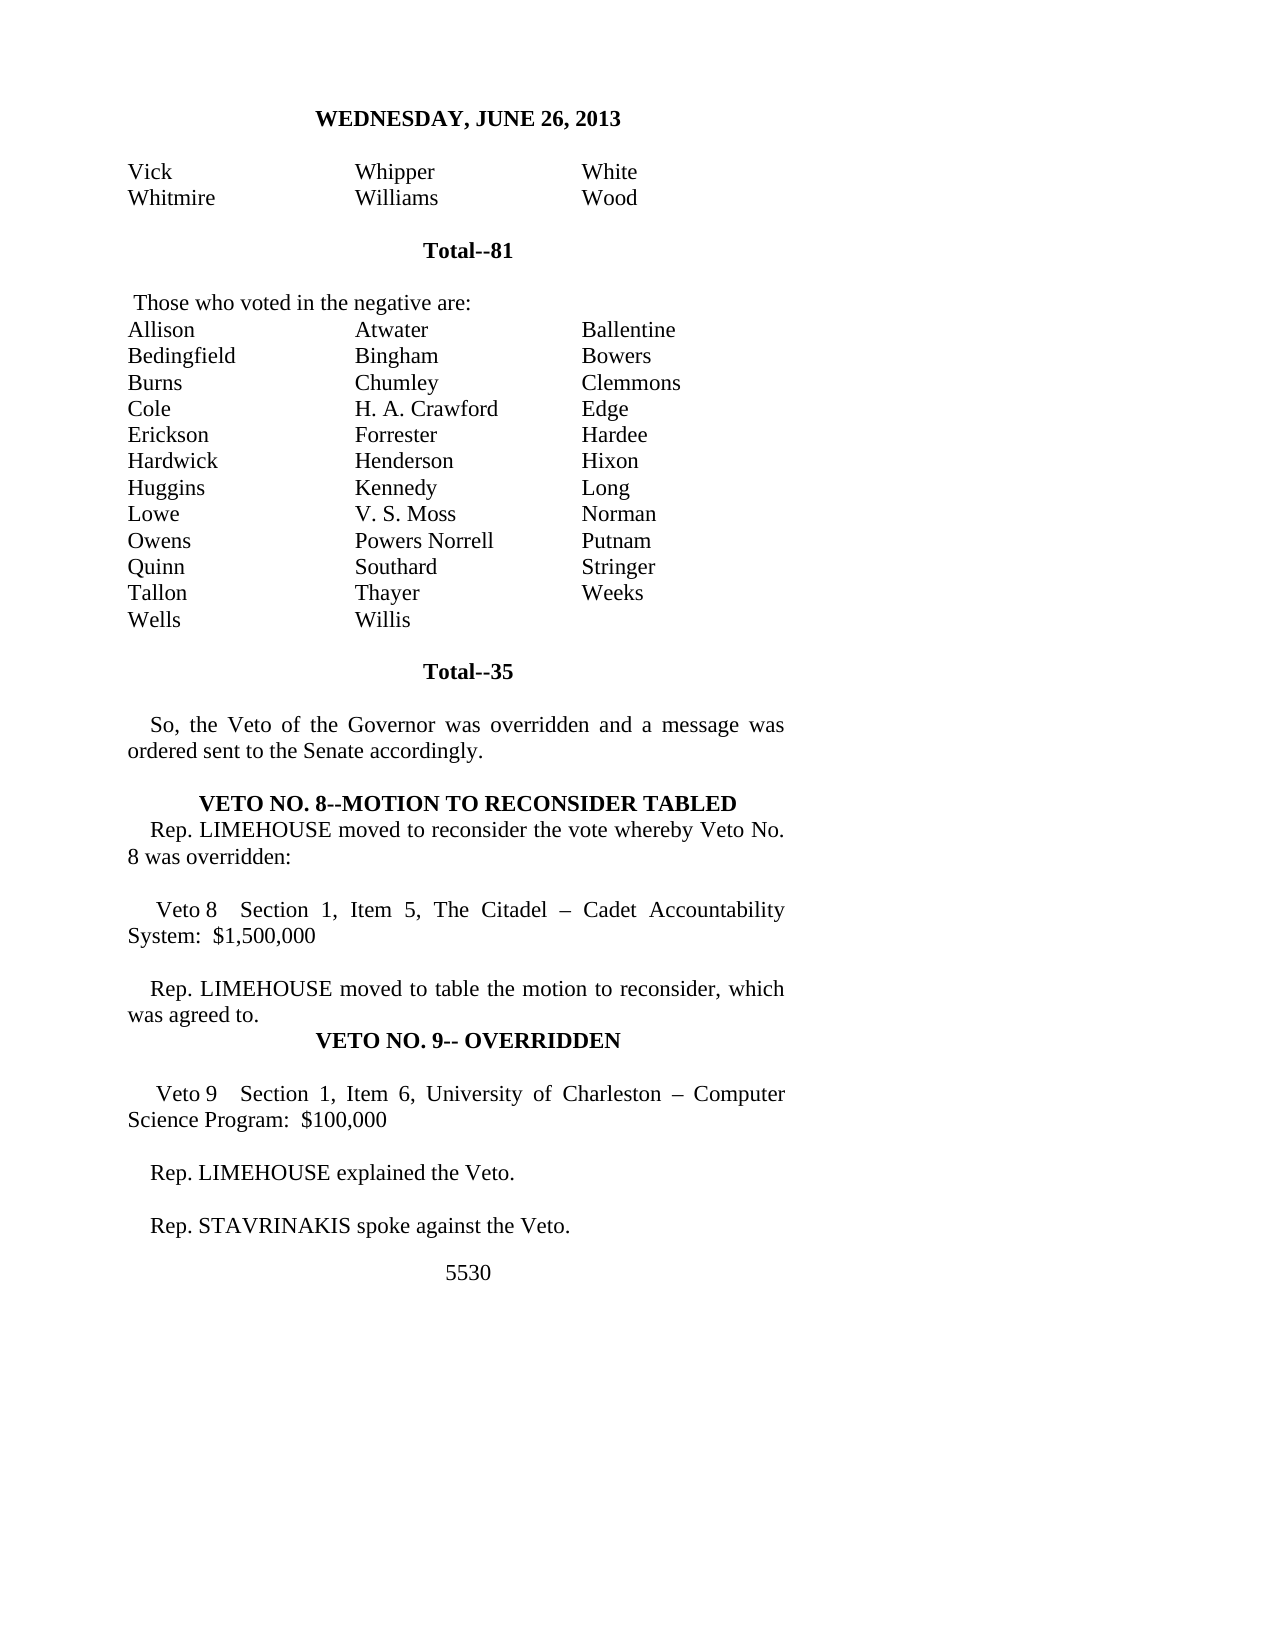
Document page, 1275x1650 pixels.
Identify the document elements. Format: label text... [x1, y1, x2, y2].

text Veto 8 Section 1, Item 5, The Citadel – Cadet Accountability System: $1,500,000 [127, 896, 786, 948]
text Rep. STAVRINAKIS spoke against the Veto. [127, 1212, 786, 1238]
text Veto 9 Section 1, Item 6, University of Charleston – Computer Science Program: $100,000 [127, 1080, 786, 1133]
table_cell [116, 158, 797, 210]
text Total--35 [127, 658, 786, 685]
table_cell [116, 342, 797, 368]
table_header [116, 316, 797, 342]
text Those who voted in the negative are: [127, 289, 786, 316]
text VETO NO. 9-- OVERRIDDEN [127, 1027, 786, 1054]
text Rep. LIMEHOUSE explained the Veto. [127, 1159, 786, 1186]
text Rep. LIMEHOUSE moved to reconsider the vote whereby Veto No. 8 was overridden: [127, 817, 786, 869]
text VETO NO. 8--MOTION TO RECONSIDER TABLED [127, 790, 786, 817]
text Rep. LIMEHOUSE moved to table the motion to reconsider, which was agreed to. [127, 975, 786, 1027]
text Total--81 [127, 237, 786, 263]
text So, the Veto of the Governor was overridden and a message was ordered sent to the Senate accordingly. [127, 711, 786, 764]
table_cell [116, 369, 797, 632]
